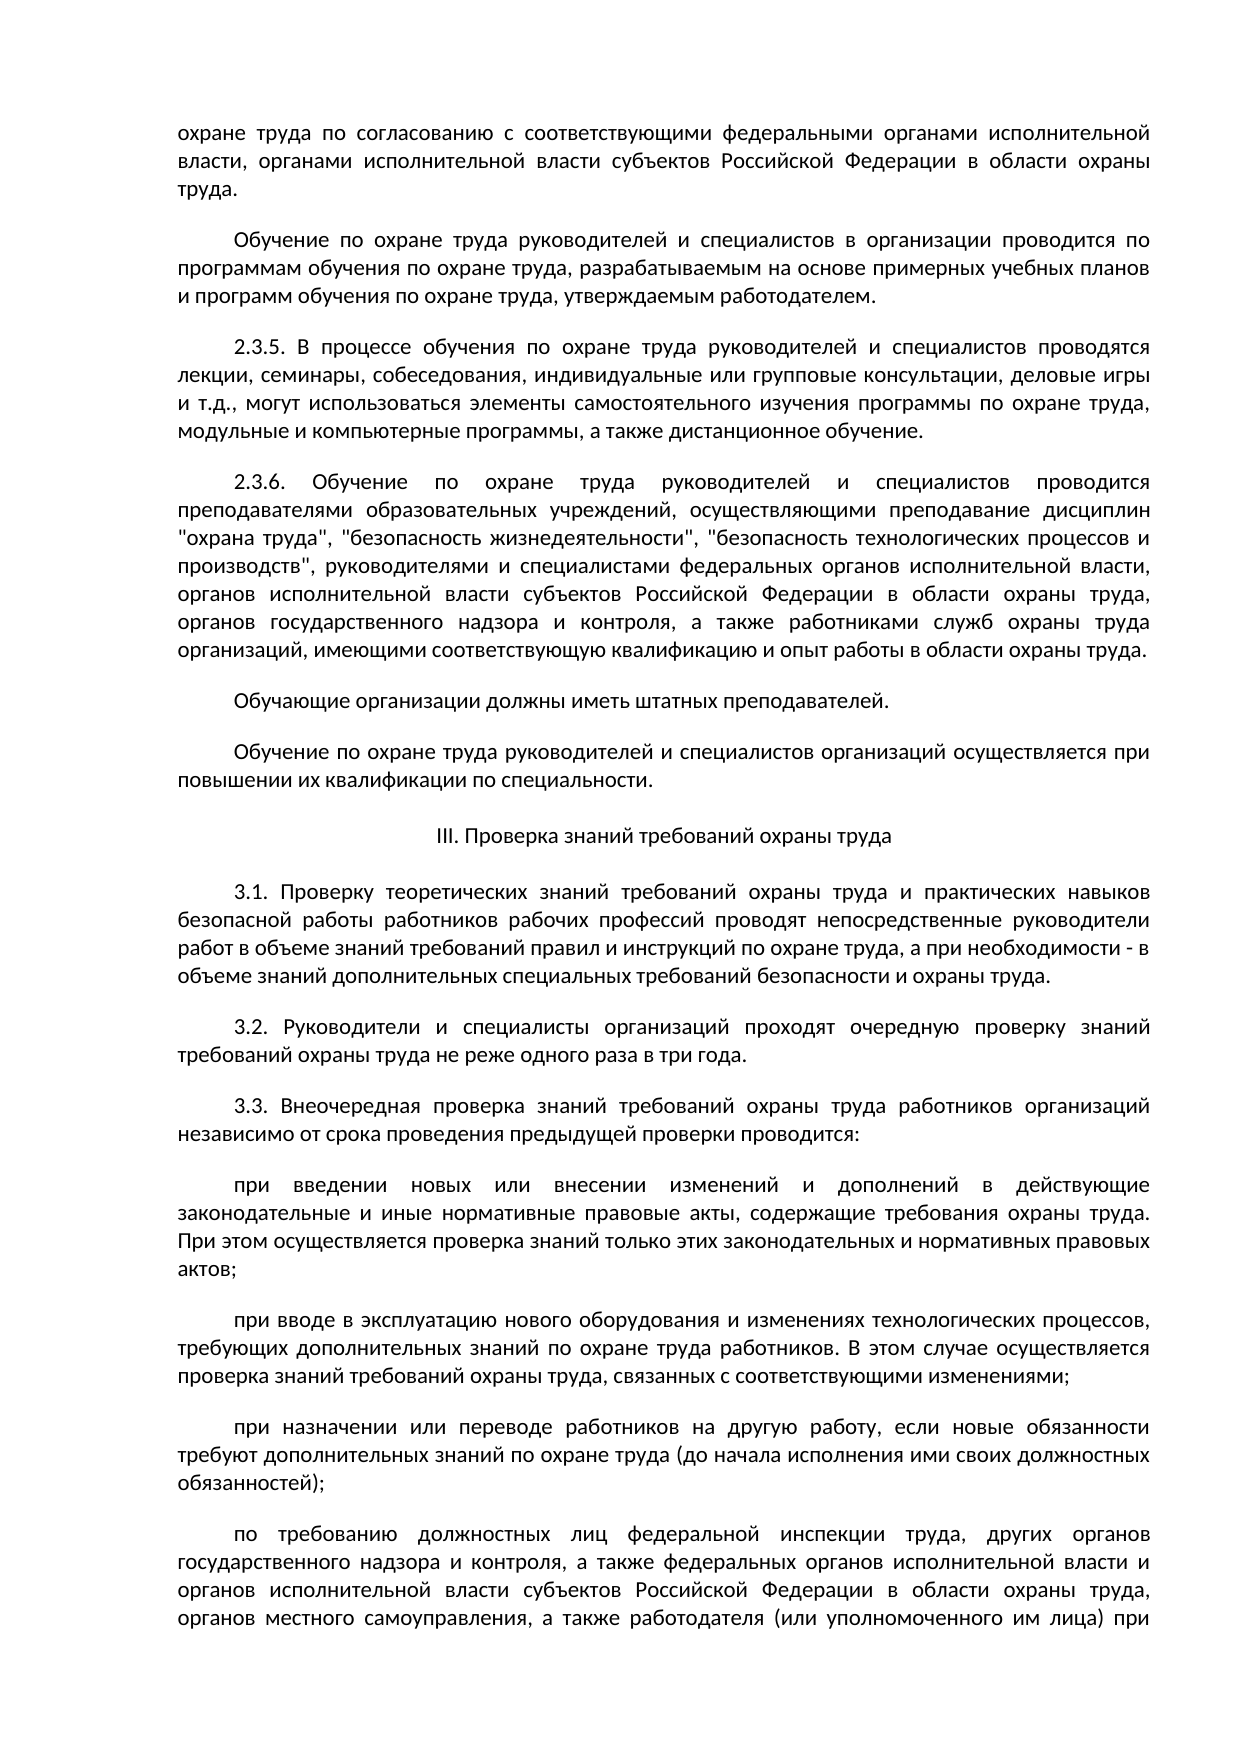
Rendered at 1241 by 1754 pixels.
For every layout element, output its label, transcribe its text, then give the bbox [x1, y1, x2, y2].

text Обучение по охране труда руководителей и специалистов в организации проводится по программам обучения по охране труда, разрабатываемым на основе примерных учебных планов и программ обучения по охране труда, утверждаемым работодателем. [177, 225, 1152, 309]
text 3.1. Проверку теоретических знаний требований охраны труда и практических навыков безопасной работы работников рабочих профессий проводят непосредственные руководители работ в объеме знаний требований правил и инструкций по охране труда, а при необходимости - в объеме знаний дополнительных специальных требований безопасности и охраны труда. [177, 877, 1152, 989]
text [177, 1519, 1152, 1631]
text 2.3.5. В процессе обучения по охране труда руководителей и специалистов проводятся лекции, семинары, собеседования, индивидуальные или групповые консультации, деловые игры и т.д., могут использоваться элементы самостоятельного изучения программы по охране труда, модульные и компьютерные программы, а также дистанционное обучение. [177, 332, 1152, 444]
text III. Проверка знаний требований охраны труда [177, 821, 1152, 849]
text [177, 118, 1152, 202]
text при введении новых или внесении изменений и дополнений в действующие законодательные и иные нормативные правовые акты, содержащие требования охраны труда. При этом осуществляется проверка знаний только этих законодательных и нормативных правовых актов; [177, 1170, 1152, 1282]
text при вводе в эксплуатацию нового оборудования и изменениях технологических процессов, требующих дополнительных знаний по охране труда работников. В этом случае осуществляется проверка знаний требований охраны труда, связанных с соответствующими изменениями; [177, 1305, 1152, 1389]
text 2.3.6. Обучение по охране труда руководителей и специалистов проводится преподавателями образовательных учреждений, осуществляющими преподавание дисциплин "охрана труда", "безопасность жизнедеятельности", "безопасность технологических процессов и производств", руководителями и специалистами федеральных органов исполнительной власти, органов исполнительной власти субъектов Российской Федерации в области охраны труда, органов государственного надзора и контроля, а также работниками служб охраны труда организаций, имеющими соответствующую квалификацию и опыт работы в области охраны труда. [177, 467, 1152, 663]
text при назначении или переводе работников на другую работу, если новые обязанности требуют дополнительных знаний по охране труда (до начала исполнения ими своих должностных обязанностей); [177, 1412, 1152, 1496]
text 3.3. Внеочередная проверка знаний требований охраны труда работников организаций независимо от срока проведения предыдущей проверки проводится: [177, 1091, 1152, 1147]
text 3.2. Руководители и специалисты организаций проходят очередную проверку знаний требований охраны труда не реже одного раза в три года. [177, 1012, 1152, 1068]
text Обучающие организации должны иметь штатных преподавателей. [177, 686, 1152, 714]
text Обучение по охране труда руководителей и специалистов организаций осуществляется при повышении их квалификации по специальности. [177, 737, 1152, 793]
